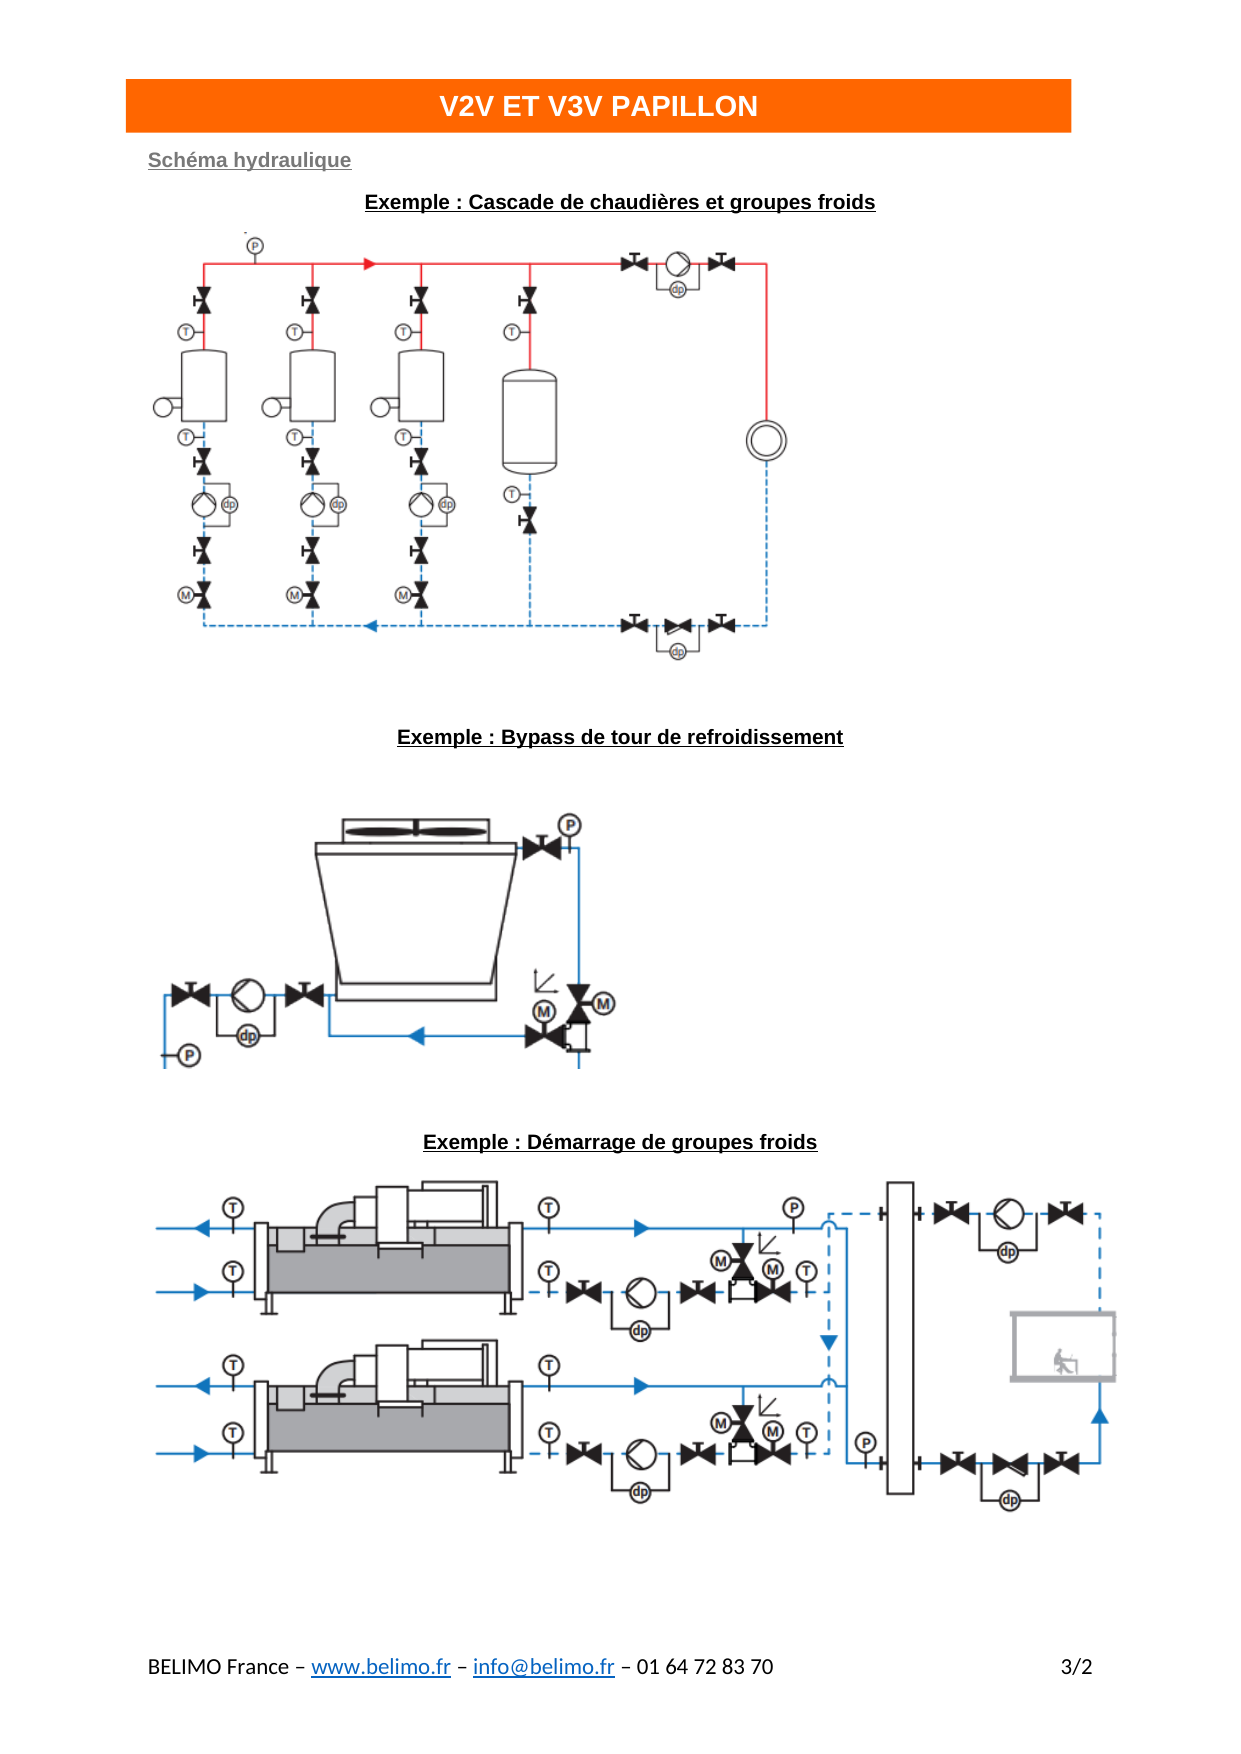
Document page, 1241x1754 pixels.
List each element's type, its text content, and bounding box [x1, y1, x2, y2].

picture [147, 809, 631, 1069]
picture [147, 1172, 1125, 1517]
text Exemple : Bypass de tour de refroidissement [148, 724, 1093, 748]
text Exemple : Démarrage de groupes froids [148, 1130, 1093, 1154]
text Schéma hydraulique [148, 148, 1093, 172]
text Exemple : Cascade de chaudières et groupes froids [148, 190, 1093, 214]
picture [147, 232, 790, 664]
